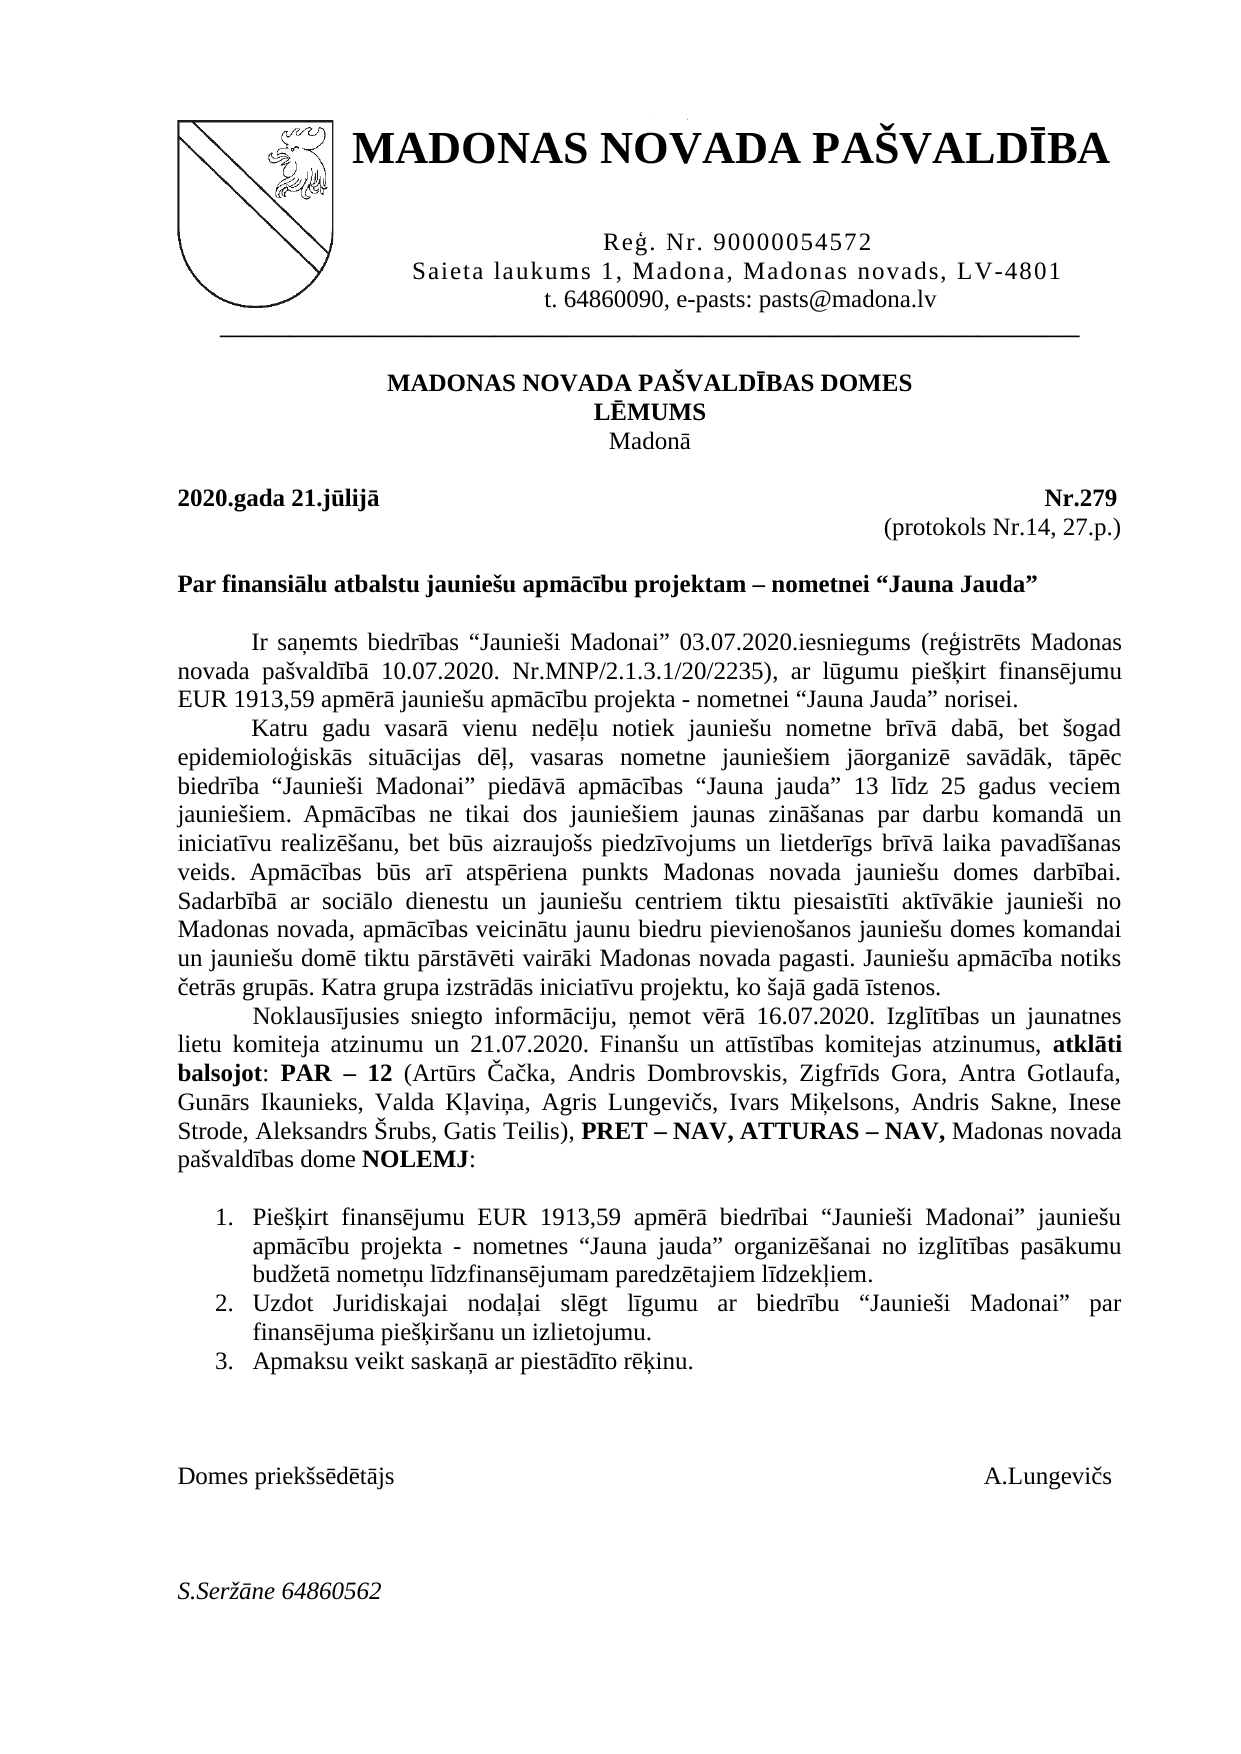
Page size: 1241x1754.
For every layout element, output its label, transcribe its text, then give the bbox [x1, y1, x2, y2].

text 2020.gada 21.jūlijā Nr.279 [177, 483, 1122, 512]
text Domes priekšsēdētājs A.Lungevičs [177, 1461, 1113, 1489]
text Par finansiālu atbalstu jauniešu apmācību projektam – nometnei “Jauna Jauda” [177, 569, 1122, 598]
text MADONAS NOVADA PAŠVALDĪBAS DOMES [177, 368, 1122, 397]
text Noklausījusies sniegto informāciju, ņemot vērā 16.07.2020. Izglītības un jaunatnes lietu komiteja atzinumu un 21.07.2020. Finanšu un attīstības komitejas atzinumus, atklāti balsojot: PAR – 12 (Artūrs Čačka, Andris Dombrovskis, Zigfrīds Gora, Antra Gotlaufa, Gunārs Ikaunieks, Valda Kļaviņa, Agris Lungevičs, Ivars Miķelsons, Andris Sakne, Inese Strode, Aleksandrs Šrubs, Gatis Teilis), PRET – NAV, ATTURAS – NAV, Madonas novada pašvaldības dome NOLEMJ: [177, 1001, 1122, 1173]
text ___________________________________________________________________________ [177, 313, 1122, 339]
text MADONAS NOVADA PAŠVALDĪBA [334, 121, 1122, 173]
text (protokols Nr.14, 27.p.) [177, 512, 1122, 541]
text Madonā [177, 426, 1122, 454]
text LĒMUMS [177, 397, 1122, 426]
list Piešķirt finansējumu EUR 1913,59 apmērā biedrībai “Jaunieši Madonai” jauniešu apmācību projekta - nometnes “Jauna jauda” organizēšanai no izglītības pasākumu budžetā nometņu līdzfinansējumam paredzētajiem līdzekļiem. [215, 1202, 1122, 1288]
text Saieta laukums 1, Madona, Madonas novads, LV-4801 [334, 256, 1122, 284]
text Katru gadu vasarā vienu nedēļu notiek jauniešu nometne brīvā dabā, bet šogad epidemioloģiskās situācijas dēļ, vasaras nometne jauniešiem jāorganizē savādāk, tāpēc biedrība “Jaunieši Madonai” piedāvā apmācības “Jauna jauda” 13 līdz 25 gadus veciem jauniešiem. Apmācības ne tikai dos jauniešiem jaunas zināšanas par darbu komandā un iniciatīvu realizēšanu, bet būs aizraujošs piedzīvojums un lietderīgs brīvā laika pavadīšanas veids. Apmācības būs arī atspēriena punkts Madonas novada jauniešu domes darbībai. Sadarbībā ar sociālo dienestu un jauniešu centriem tiktu piesaistīti aktīvākie jaunieši no Madonas novada, apmācības veicinātu jaunu biedru pievienošanos jauniešu domes komandai un jauniešu domē tiktu pārstāvēti vairāki Madonas novada pagasti. Jauniešu apmācība notiks četrās grupās. Katra grupa izstrādās iniciatīvu projektu, ko šajā gadā īstenos. [177, 713, 1122, 1001]
text Reģ. Nr. 90000054572 [334, 227, 1122, 256]
text Ir saņemts biedrības “Jaunieši Madonai” 03.07.2020.iesniegums (reģistrēts Madonas novada pašvaldībā 10.07.2020. Nr.MNP/2.1.3.1/20/2235), ar lūgumu piešķirt finansējumu EUR 1913,59 apmērā jauniešu apmācību projekta - nometnei “Jauna Jauda” norisei. [177, 627, 1122, 713]
text S.Seržāne 64860562 [177, 1576, 1113, 1604]
picture [177, 120, 334, 308]
list Uzdot Juridiskajai nodaļai slēgt līgumu ar biedrību “Jaunieši Madonai” par finansējuma piešķiršanu un izlietojumu. [215, 1288, 1122, 1346]
list Apmaksu veikt saskaņā ar piestādīto rēķinu. [215, 1346, 1122, 1374]
text t. 64860090, e-pasts: pasts@madona.lv [177, 284, 1122, 313]
